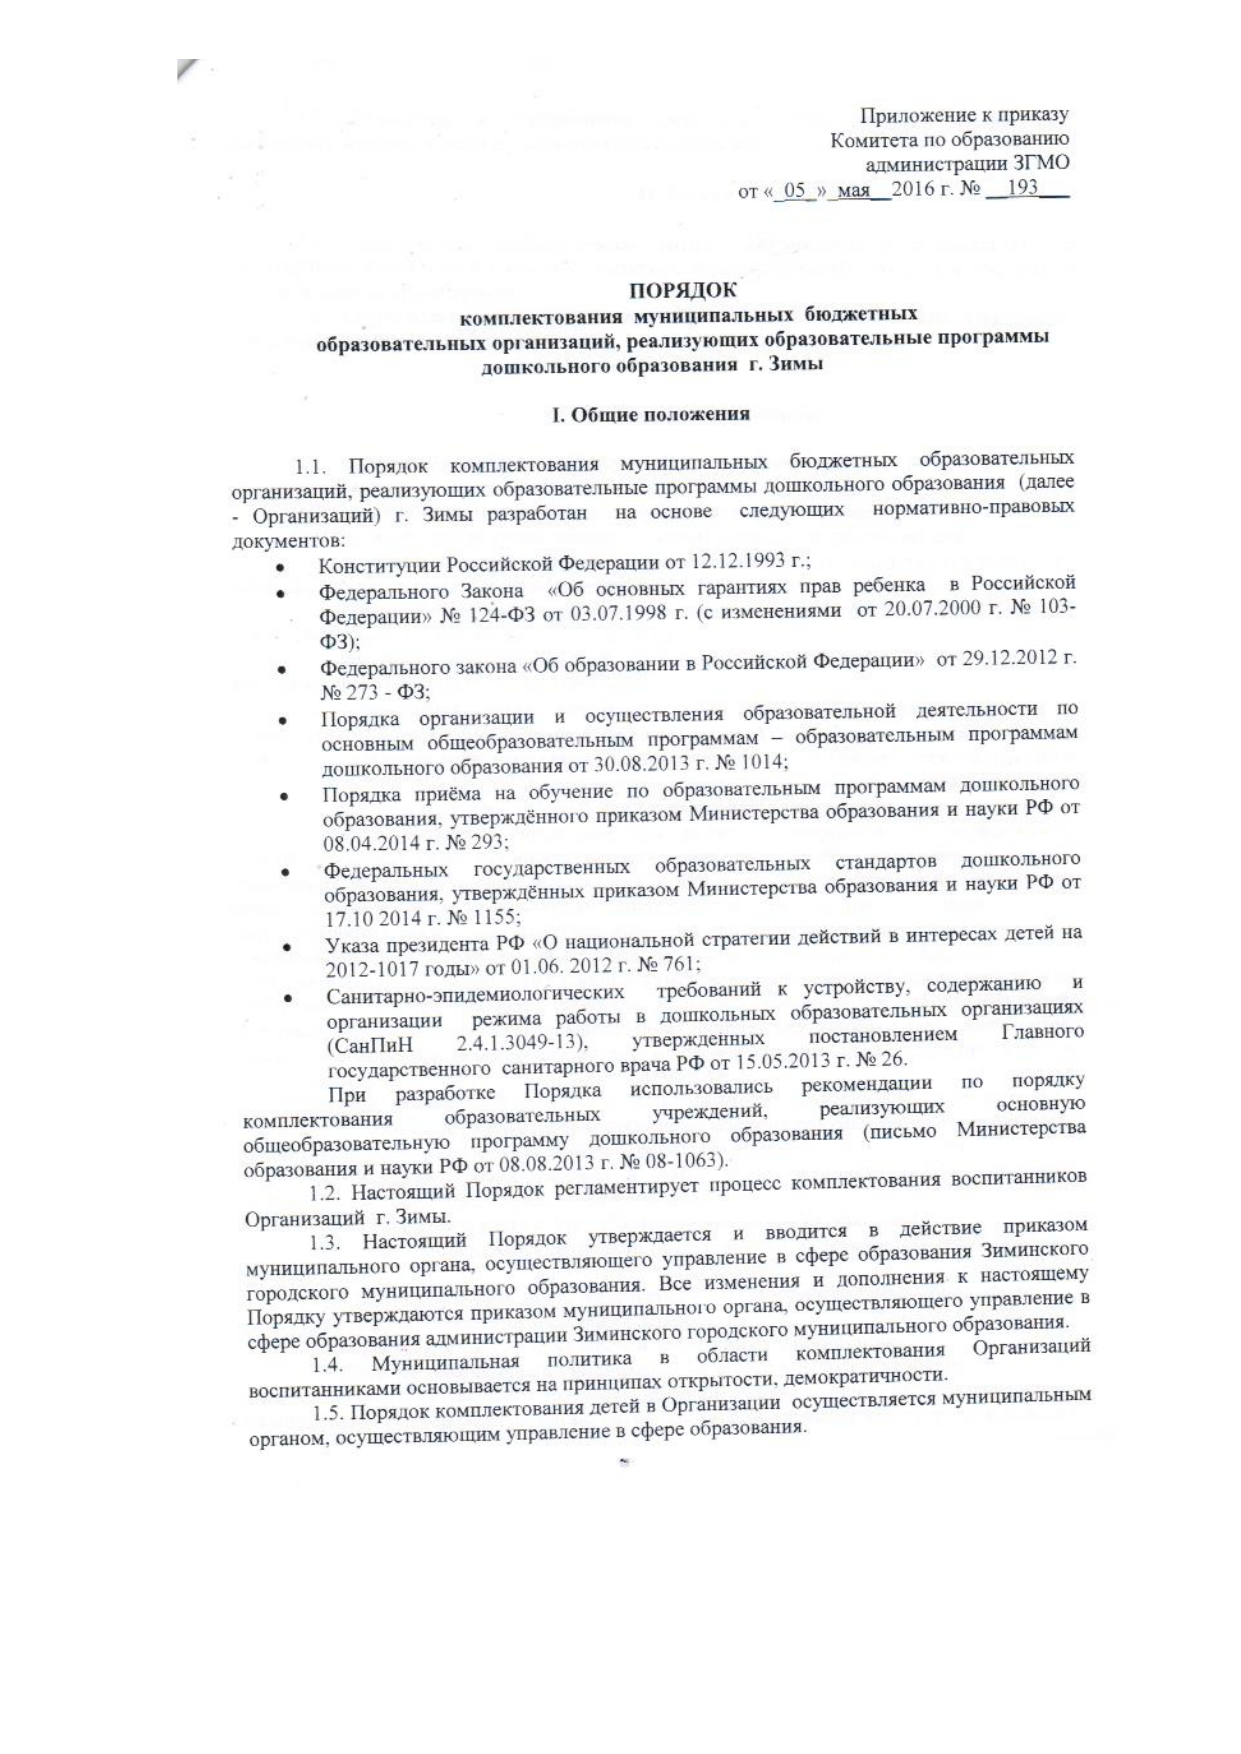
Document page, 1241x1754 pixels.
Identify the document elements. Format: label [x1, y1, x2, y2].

picture [177, 59, 1153, 1487]
